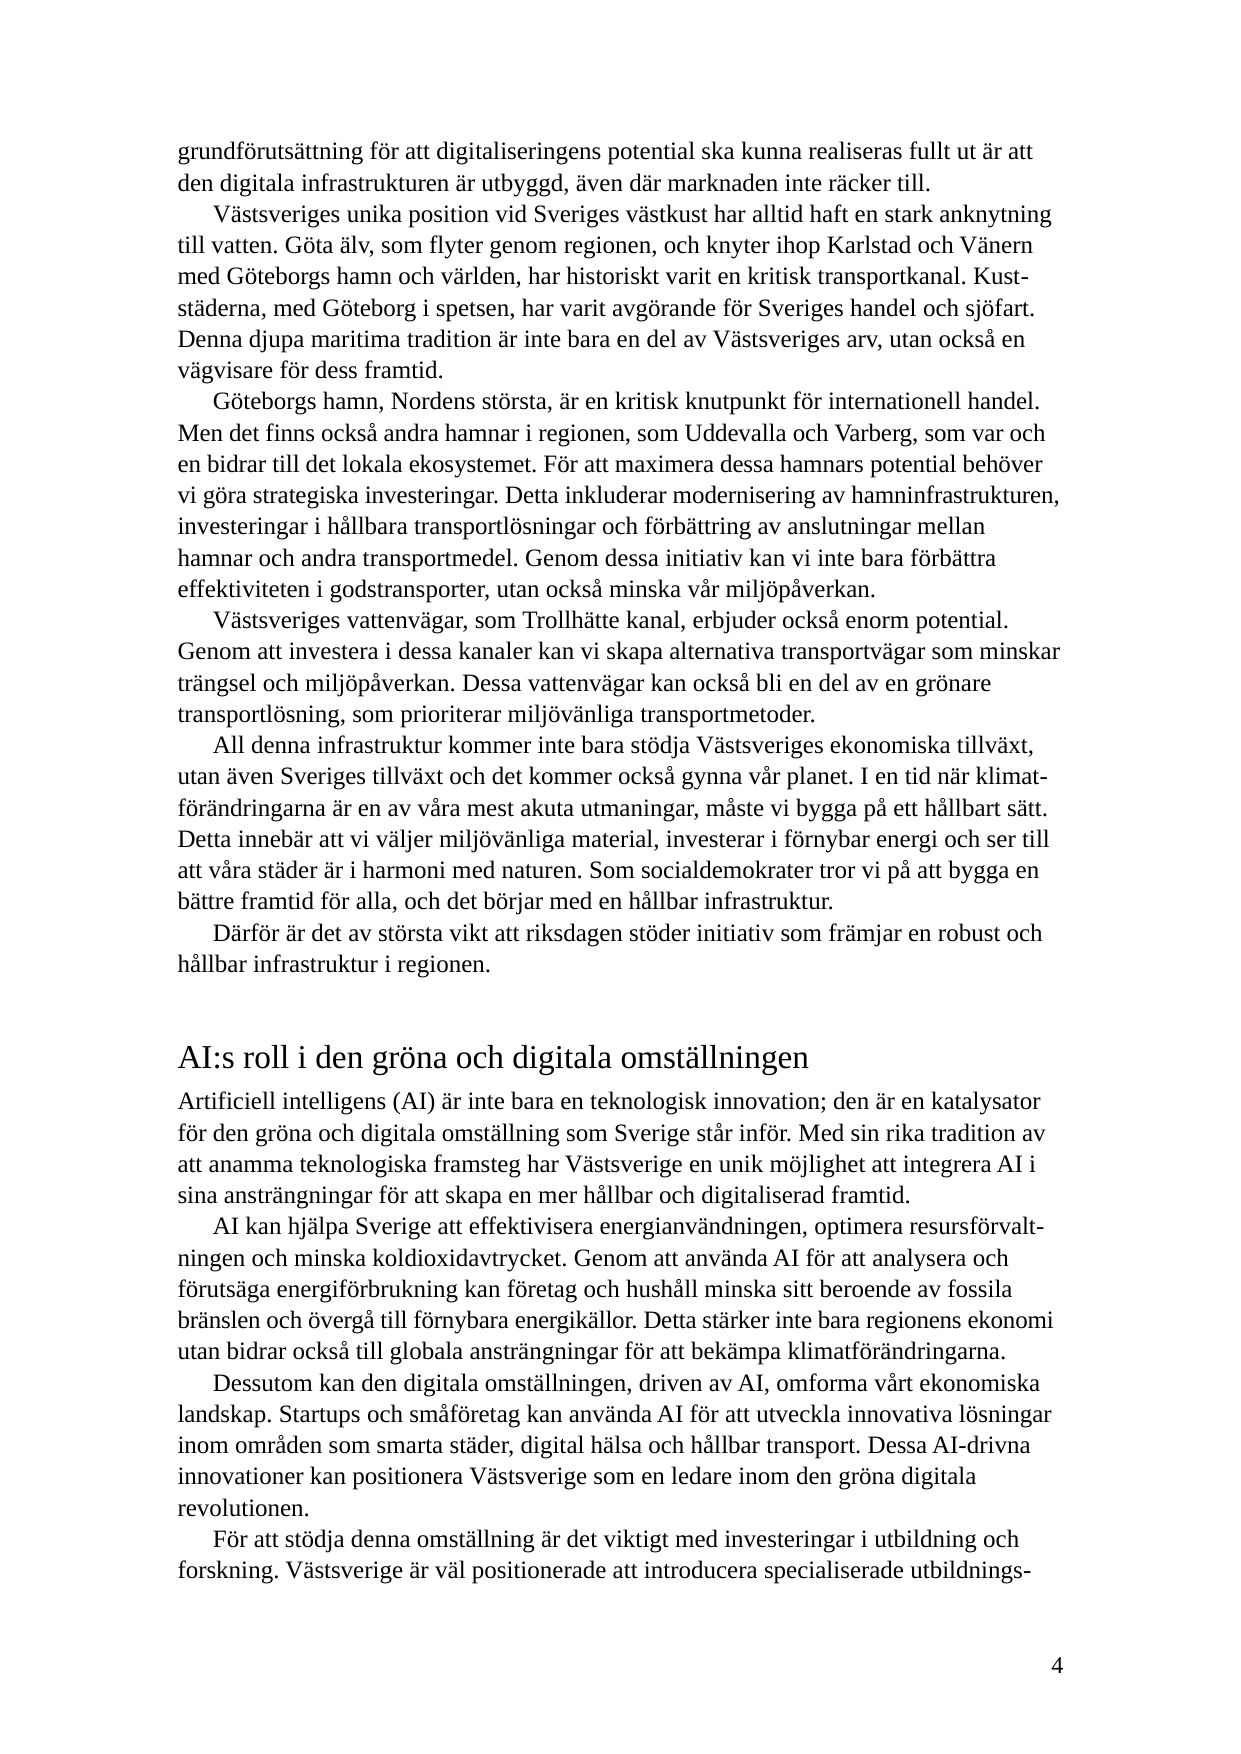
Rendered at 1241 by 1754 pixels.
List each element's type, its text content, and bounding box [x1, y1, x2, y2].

text Västsveriges vattenvägar, som Trollhätte kanal, erbjuder också enorm potential. Genom att investera i dessa kanaler kan vi skapa alternativa transportvägar som minskar trängsel och miljöpåverkan. Dessa vattenvägar kan också bli en del av en grönare transportlösning, som prioriterar miljövänliga transportmetoder. [177, 603, 1063, 728]
text All denna infrastruktur kommer inte bara stödja Västsveriges ekonomiska tillväxt, utan även Sveriges tillväxt och det kommer också gynna vår planet. I en tid när klimatförändringarna är en av våra mest akuta utmaningar, måste vi bygga på ett hållbart sätt. Detta innebär att vi väljer miljövänliga material, investerar i förnybar energi och ser till att våra städer är i harmoni med naturen. Som socialdemokrater tror vi på att bygga en bättre framtid för alla, och det börjar med en hållbar infrastruktur. [177, 728, 1063, 915]
text Göteborgs hamn, Nordens största, är en kritisk knutpunkt för internationell handel. Men det finns också andra hamnar i regionen, som Uddevalla och Varberg, som var och en bidrar till det lokala ekosystemet. För att maximera dessa hamnars potential behöver vi göra strategiska investeringar. Detta inkluderar modernisering av hamninfrastrukturen, investeringar i hållbara transportlösningar och förbättring av anslutningar mellan hamnar och andra transportmedel. Genom dessa initiativ kan vi inte bara förbättra effektiviteten i godstransporter, utan också minska vår miljöpåverkan. [177, 384, 1063, 603]
text Därför är det av största vikt att riksdagen stöder initiativ som främjar en robust och hållbar infrastruktur i regionen. [177, 915, 1063, 978]
text AI kan hjälpa Sverige att effektivisera energianvändningen, optimera resursförvaltningen och minska koldioxidavtrycket. Genom att använda AI för att analysera och förutsäga energiförbrukning kan företag och hushåll minska sitt beroende av fossila bränslen och övergå till förnybara energikällor. Detta stärker inte bara regionens ekonomi utan bidrar också till globala ansträngningar för att bekämpa klimatförändringarna. [177, 1209, 1063, 1365]
subtitle AI:s roll i den gröna och digitala omställningen [177, 1040, 1063, 1076]
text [177, 1521, 1063, 1584]
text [177, 134, 1063, 196]
text Dessutom kan den digitala omställningen, driven av AI, omforma vårt ekonomiska landskap. Startups och småföretag kan använda AI för att utveckla innovativa lösningar inom områden som smarta städer, digital hälsa och hållbar transport. Dessa AI-drivna innovationer kan positionera Västsverige som en ledare inom den gröna digitala revolutionen. [177, 1365, 1063, 1521]
text Västsveriges unika position vid Sveriges västkust har alltid haft en stark anknytning till vatten. Göta älv, som flyter genom regionen, och knyter ihop Karlstad och Vänern med Göteborgs hamn och världen, har historiskt varit en kritisk transportkanal. Kuststäderna, med Göteborg i spetsen, har varit avgörande för Sveriges handel och sjöfart. Denna djupa maritima tradition är inte bara en del av Västsveriges arv, utan också en vägvisare för dess framtid. [177, 196, 1063, 384]
text Artificiell intelligens (AI) är inte bara en teknologisk innovation; den är en katalysator för den gröna och digitala omställning som Sverige står inför. Med sin rika tradition av att anamma teknologiska framsteg har Västsverige en unik möjlighet att integrera AI i sina ansträngningar för att skapa en mer hållbar och digitaliserad framtid. [177, 1084, 1063, 1209]
